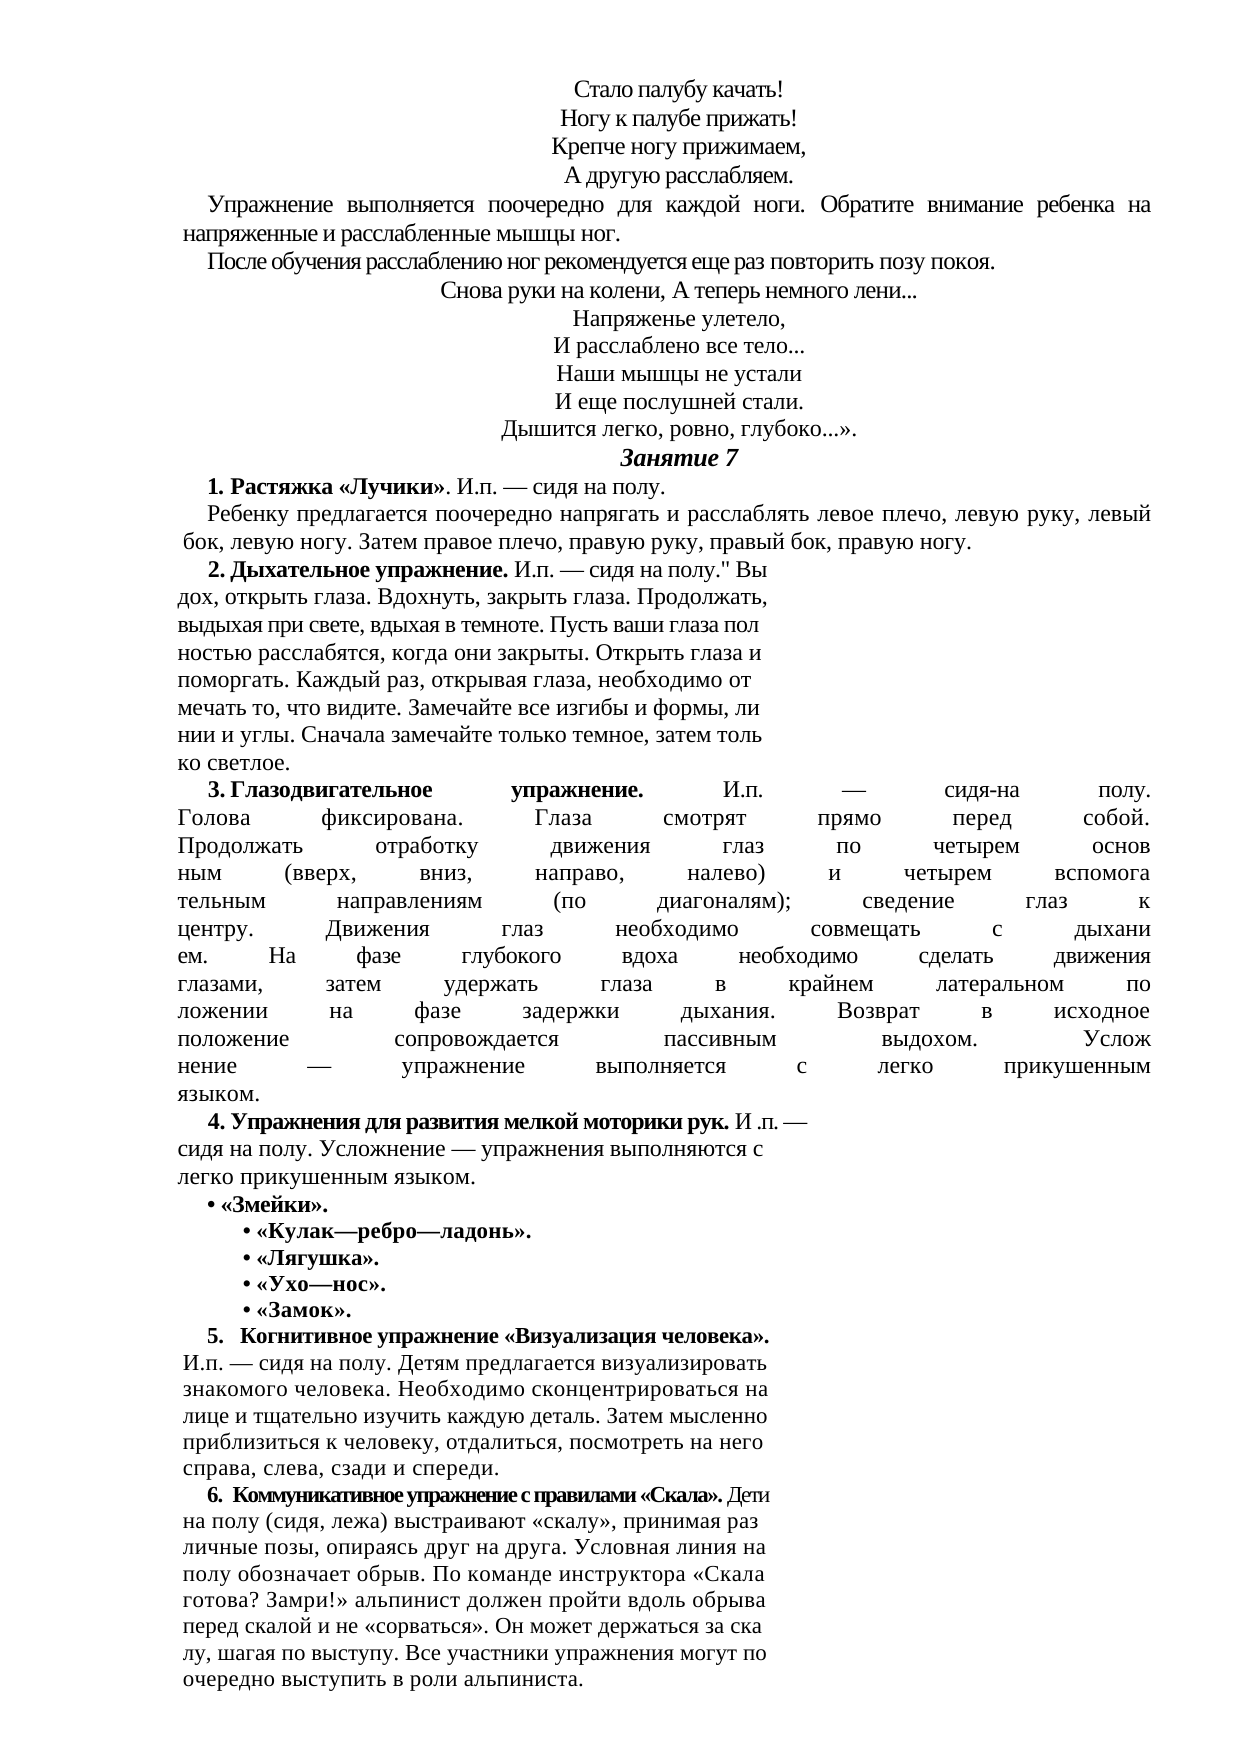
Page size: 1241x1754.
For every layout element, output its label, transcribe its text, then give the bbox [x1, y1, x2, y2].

list «Лягушка». [243, 1243, 1152, 1270]
text Крепче ногу прижимаем, [183, 131, 1152, 160]
text • «Змейки». [183, 1189, 1152, 1217]
text Занятие 7 [183, 442, 1152, 472]
text Упражнение выполняется поочередно для каждой ноги. Обратите внимание ребенка на напряженные и расслабленные мышцы ног. [183, 189, 1152, 246]
list Дыхательное упражнение. И.п. — сидя на полу." Вы дох, открыть глаза. Вдохнуть, закрыть глаза. Продолжать, выдыхая при свете, вдыхая в темноте. Пусть ваши глаза пол ностью расслабятся, когда они закрыты. Открыть глаза и поморгать. Каждый раз, открывая глаза, необходимо от мечать то, что видите. Замечайте все изгибы и формы, ли нии и углы. Сначала замечайте только темное, затем толь ко светлое. [177, 555, 1152, 776]
text Дышится легко, ровно, глубоко...». [183, 414, 1152, 442]
text 5. Когнитивное упражнение «Визуализация человека». И.п. — сидя на полу. Детям предлагается визуализировать знакомого человека. Необходимо сконцентрироваться на лице и тщательно изучить каждую деталь. Затем мысленно приблизиться к человеку, отдалиться, посмотреть на него справа, слева, сзади и спереди. [183, 1323, 1152, 1481]
text 1. Растяжка «Лучики». И.п. — сидя на полу. [183, 472, 1152, 499]
text Напряженье улетело, [183, 304, 1152, 331]
list Упражнения для развития мелкой моторики рук. И .п. — сидя на полу. Усложнение — упражнения выполняются с легко прикушенным языком. [177, 1107, 1152, 1189]
text Ребенку предлагается поочередно напрягать и расслаблять левое плечо, левую руку, левый бок, левую ногу. Затем правое плечо, правую руку, правый бок, правую ногу. [183, 499, 1152, 555]
text Ногу к палубе прижать! [183, 103, 1152, 131]
text Наши мышцы не устали [183, 359, 1152, 387]
list «Замок». [243, 1296, 1152, 1323]
text И расслаблено все тело... [183, 331, 1152, 359]
text И еще послушней стали. [183, 387, 1152, 414]
text А другую расслабляем. [183, 160, 1152, 189]
text Снова руки на колени, А теперь немного лени... [183, 275, 1152, 304]
text После обучения расслаблению ног рекомендуется еще раз повторить позу покоя. [183, 246, 1152, 275]
list «Ухо—нос». [243, 1270, 1152, 1296]
text 6. Коммуникативное упражнение с правилами «Скала». Дети на полу (сидя, лежа) выстраивают «скалу», принимая раз личные позы, опираясь друг на друга. Условная линия на полу обозначает обрыв. По команде инструктора «Скала готова? Замри!» альпинист должен пройти вдоль обрыва перед скалой и не «сорваться». Он может держаться за ска лу, шагая по выступу. Все участники упражнения могут по очередно выступить в роли альпиниста. [183, 1481, 1152, 1692]
text Стало палубу качать! [183, 74, 1152, 103]
list «Кулак—ребро—ладонь». [243, 1217, 1152, 1243]
list Глазодвигательное упражнение. И.п. — сидя-на полу. Голова фиксирована. Глаза смотрят прямо перед собой. Продолжать отработку движения глаз по четырем основ ным (вверх, вниз, направо, налево) и четырем вспомога тельным направлениям (по диагоналям); сведение глаз к центру. Движения глаз необходимо совмещать с дыхани ем. На фазе глубокого вдоха необходимо сделать движения глазами, затем удержать глаза в крайнем латеральном по ложении на фазе задержки дыхания. Возврат в исходное положение сопровождается пассивным выдохом. Услож нение — упражнение выполняется с легко прикушенным языком. [177, 776, 1152, 1107]
